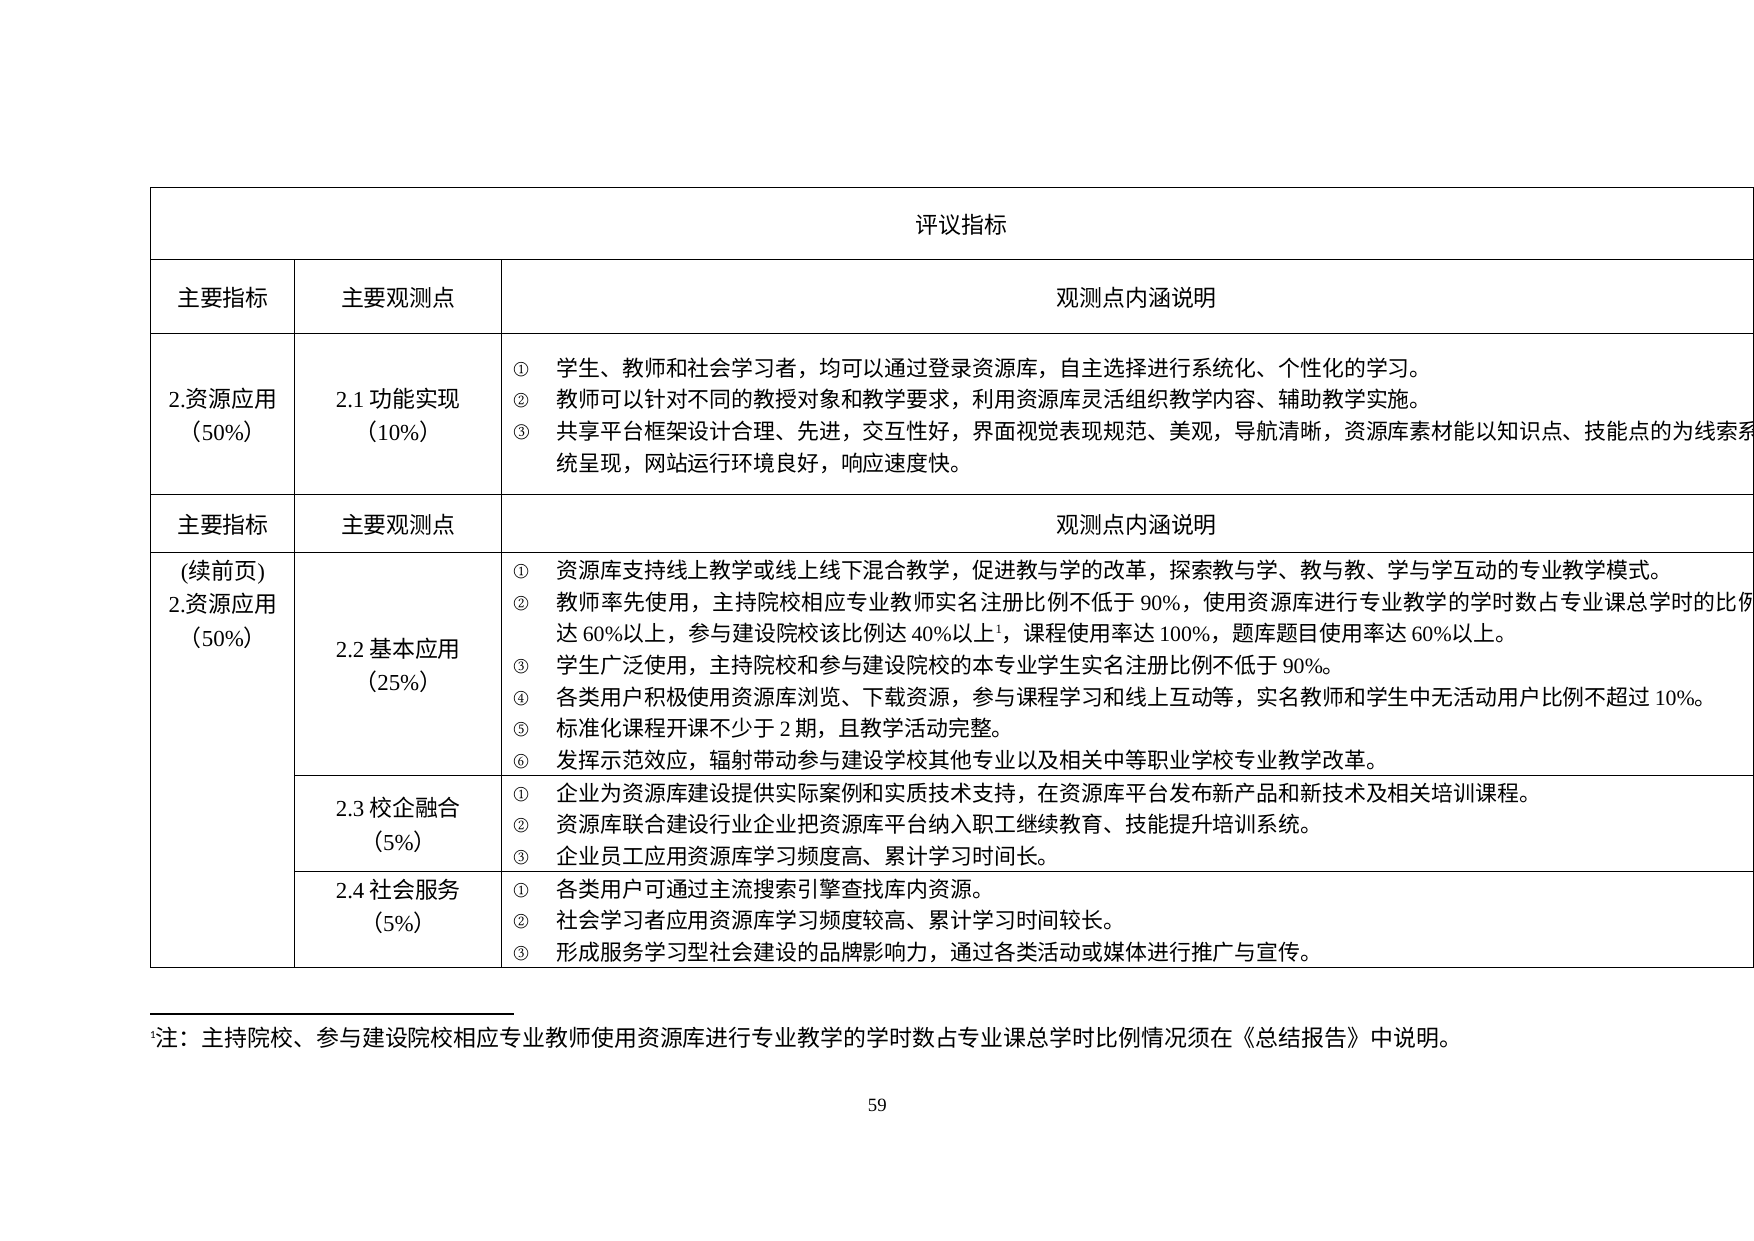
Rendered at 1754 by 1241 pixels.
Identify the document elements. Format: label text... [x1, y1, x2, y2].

table_cell 主要指标 [151, 495, 294, 552]
table_cell 主要观测点 [295, 495, 501, 552]
table_cell 主要观测点 [295, 260, 501, 333]
table_cell 各类用户可通过主流搜索引擎查找库内资源。 社会学习者应用资源库学习频度较高、累计学习时间较长。 形成服务学习型社会建设的品牌影响力，通过各类活动或媒体进行推广与宣传。 [502, 872, 1753, 967]
table_cell 2.4社会服务 （5%） [295, 872, 501, 967]
table_cell 2.1功能实现 （10%） [295, 334, 501, 494]
table_cell (续前页) 2.资源应用 （50%） [151, 553, 294, 967]
table_cell 2.3校企融合 （5%） [295, 776, 501, 871]
table_cell 观测点内涵说明 [502, 260, 1753, 333]
table_cell 学生、教师和社会学习者，均可以通过登录资源库，自主选择进行系统化、个性化的学习。 教师可以针对不同的教授对象和教学要求，利用资源库灵活组织教学内容、辅助教学实施。 共享平台框架设计合理、先进，交互性好，界面视觉表现规范、美观，导航清晰，资源库素材能以知识点、技能点的为线索系统呈现，网站运行环境良好，响应速度快。 [502, 334, 1753, 494]
table_header 评议指标 [151, 188, 1753, 259]
table_cell 观测点内涵说明 [502, 495, 1753, 552]
table_cell 2.2基本应用 （25%） [295, 553, 501, 775]
table_cell 企业为资源库建设提供实际案例和实质技术支持，在资源库平台发布新产品和新技术及相关培训课程。 资源库联合建设行业企业把资源库平台纳入职工继续教育、技能提升培训系统。 企业员工应用资源库学习频度高、累计学习时间长。 [502, 776, 1753, 871]
table_cell 主要指标 [151, 260, 294, 333]
table_cell 资源库支持线上教学或线上线下混合教学，促进教与学的改革，探索教与学、教与教、学与学互动的专业教学模式。 教师率先使用，主持院校相应专业教师实名注册比例不低于90%，使用资源库进行专业教学的学时数占专业课总学时的比例达60%以上，参与建设院校该比例达40%以上，课程使用率达100%，题库题目使用率达60%以上。 学生广泛使用，主持院校和参与建设院校的本专业学生实名注册比例不低于90%。 各类用户积极使用资源库浏览、下载资源，参与课程学习和线上互动等，实名教师和学生中无活动用户比例不超过10%。 标准化课程开课不少于2期，且教学活动完整。 发挥示范效应，辐射带动参与建设学校其他专业以及相关中等职业学校专业教学改革。 [502, 553, 1753, 775]
table_cell 2.资源应用 （50%） [151, 334, 294, 494]
